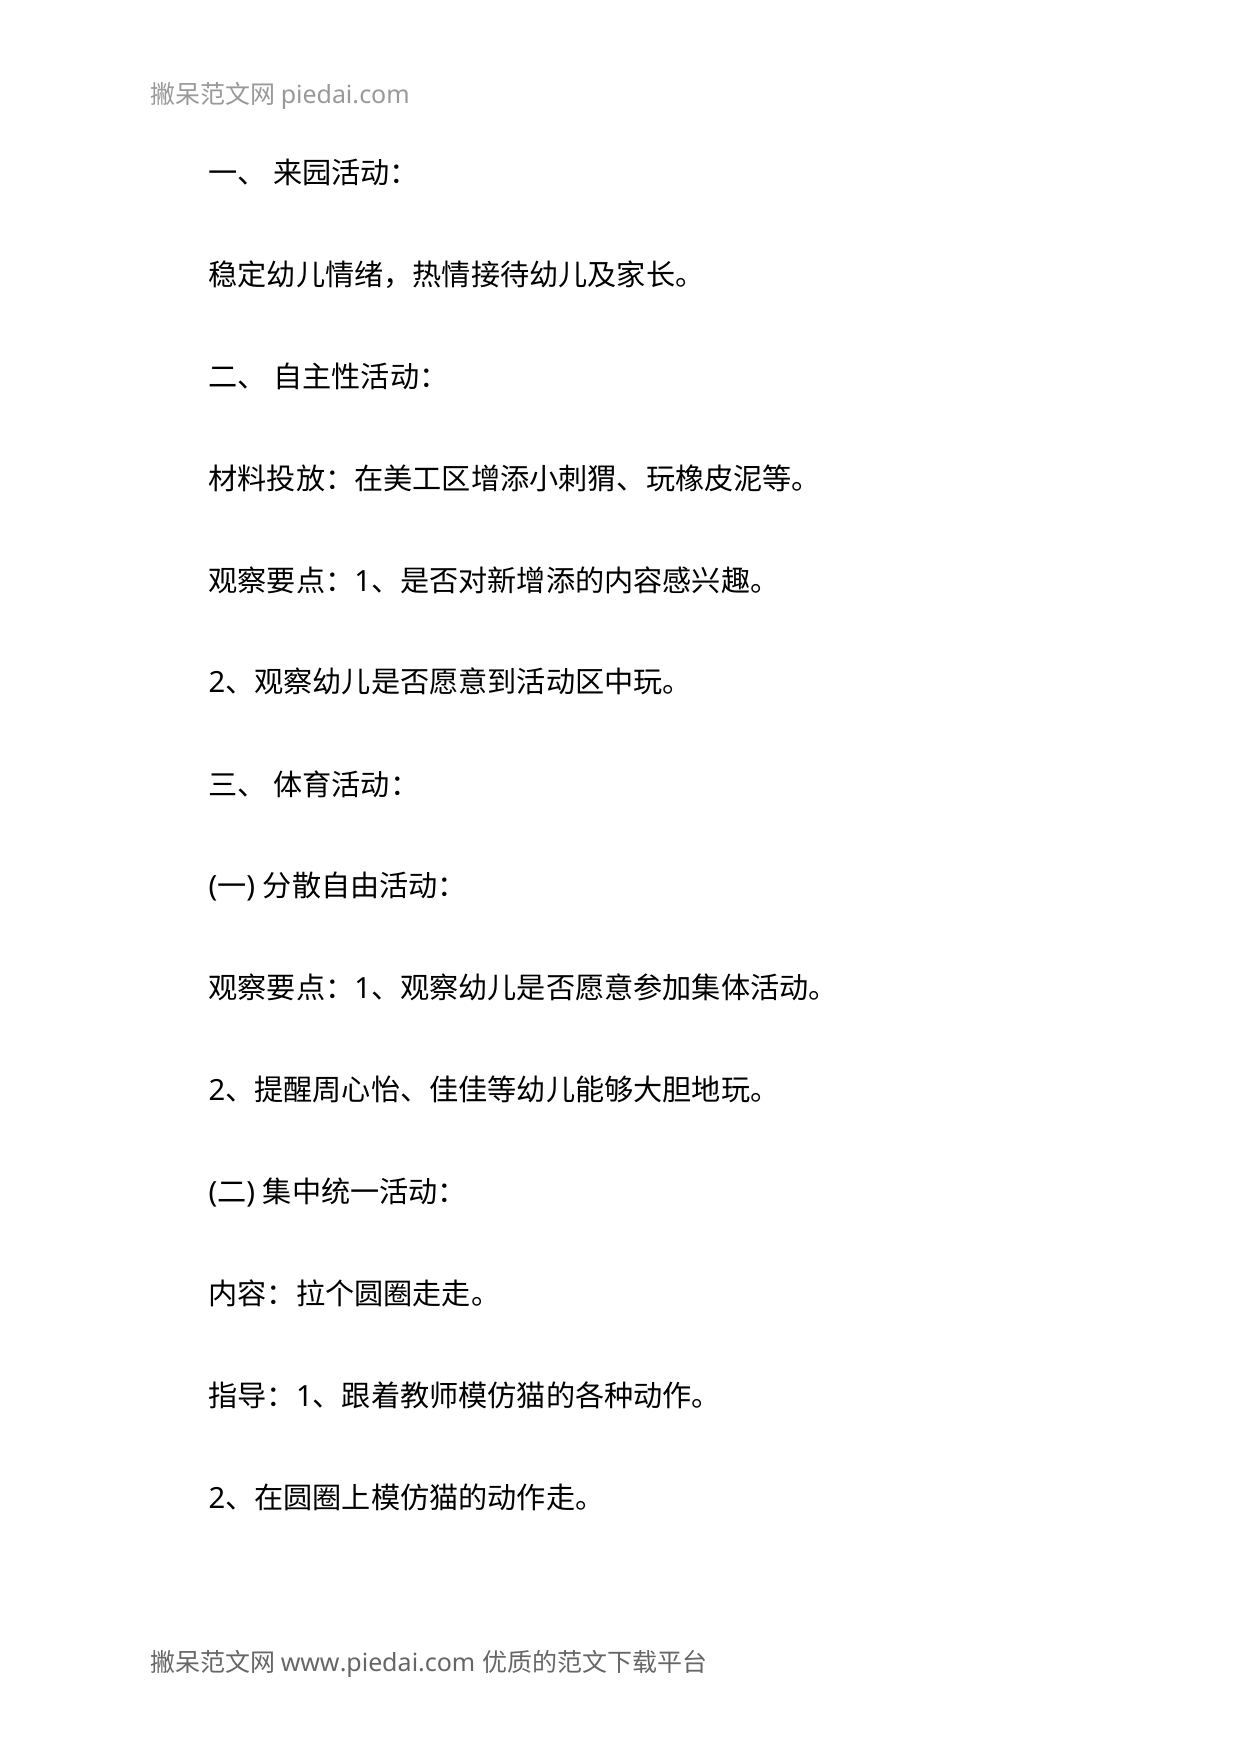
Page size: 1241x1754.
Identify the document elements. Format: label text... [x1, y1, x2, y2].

text 内容：拉个圆圈走走。 [150, 1271, 1090, 1313]
text 一、 来园活动： [150, 150, 1090, 192]
text 三、 体育活动： [150, 761, 1090, 803]
text 2、提醒周心怡、佳佳等幼儿能够大胆地玩。 [150, 1067, 1090, 1109]
text (二) 集中统一活动： [150, 1169, 1090, 1211]
text 2、观察幼儿是否愿意到活动区中玩。 [150, 659, 1090, 701]
text 二、 自主性活动： [150, 353, 1090, 396]
text 2、在圆圈上模仿猫的动作走。 [150, 1474, 1090, 1517]
text 观察要点：1、观察幼儿是否愿意参加集体活动。 [150, 965, 1090, 1007]
text 观察要点：1、是否对新增添的内容感兴趣。 [150, 557, 1090, 599]
text (一) 分散自由活动： [150, 863, 1090, 905]
text 指导：1、跟着教师模仿猫的各种动作。 [150, 1372, 1090, 1415]
text 稳定幼儿情绪，热情接待幼儿及家长。 [150, 252, 1090, 294]
text 材料投放：在美工区增添小刺猬、玩橡皮泥等。 [150, 455, 1090, 498]
